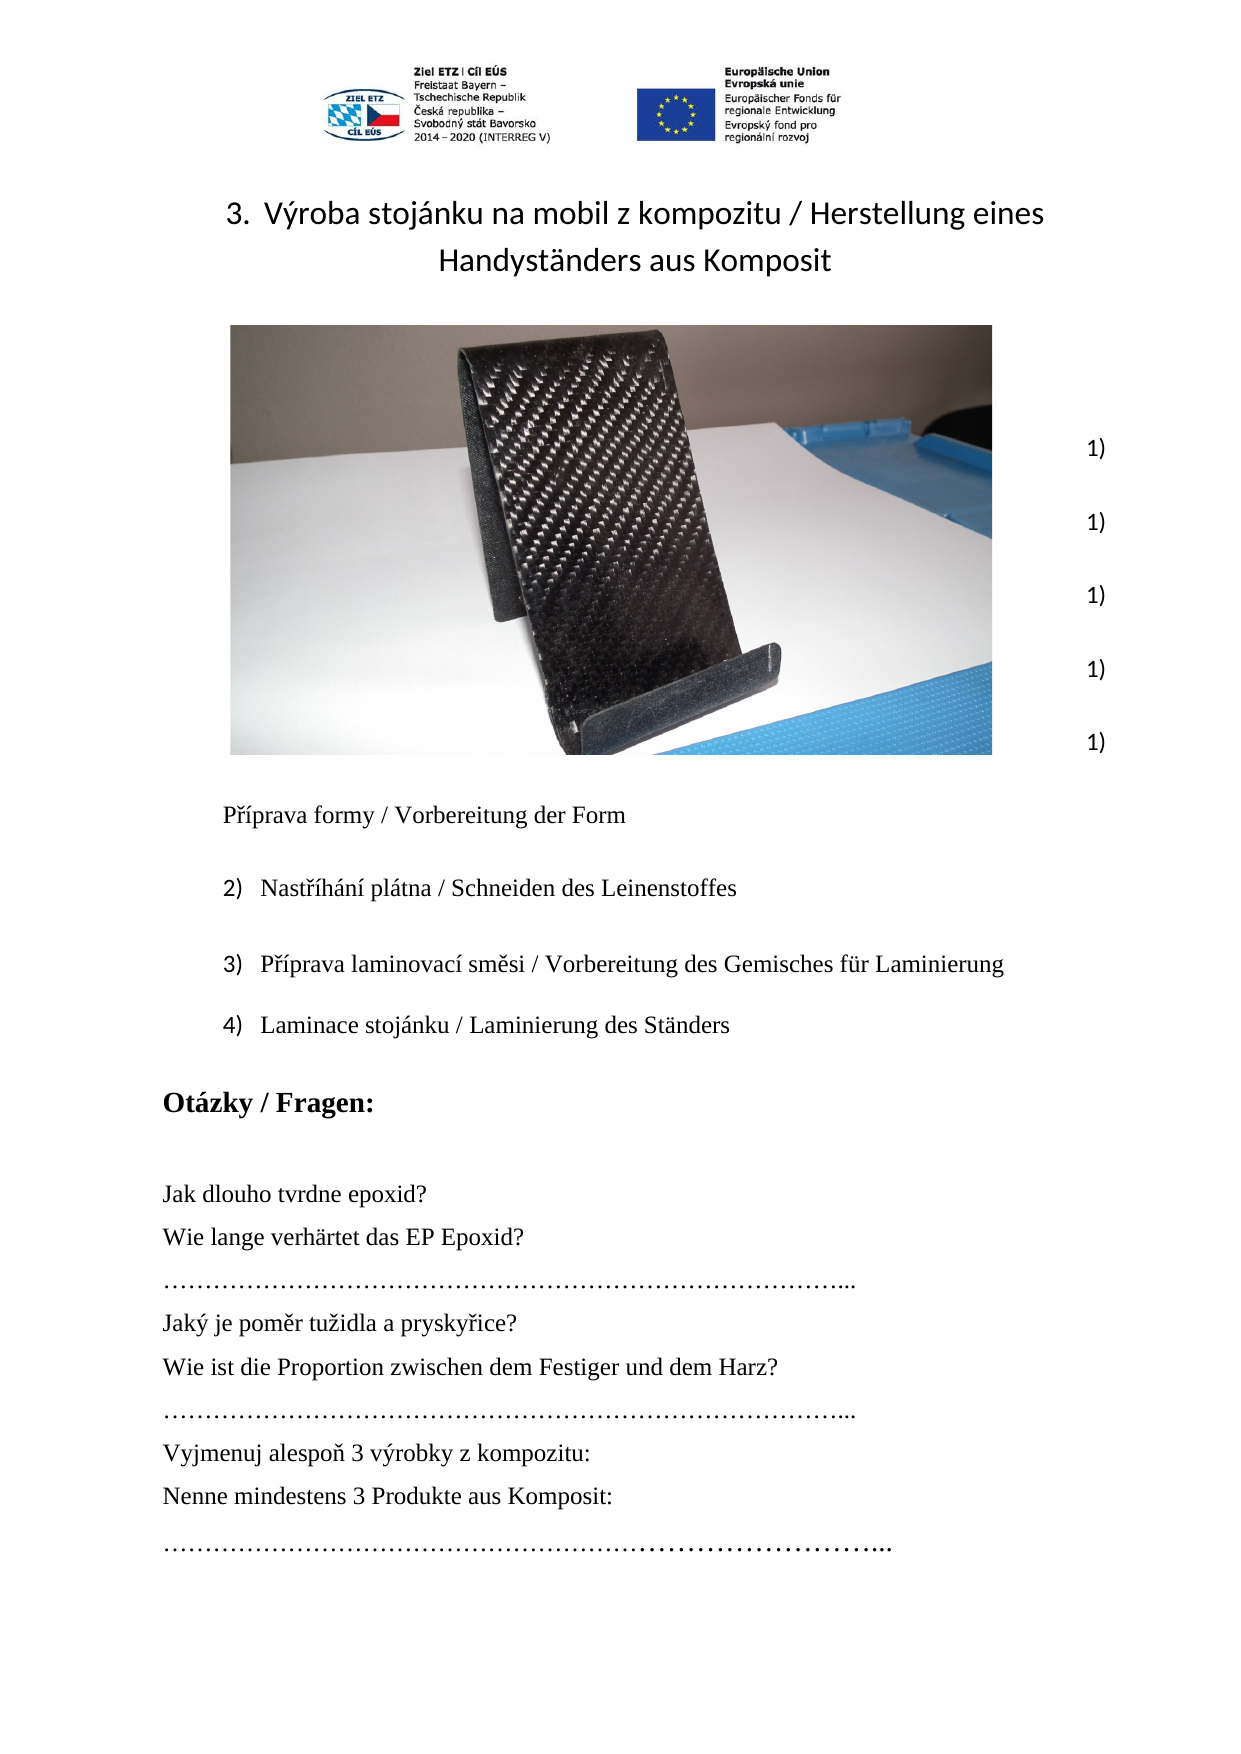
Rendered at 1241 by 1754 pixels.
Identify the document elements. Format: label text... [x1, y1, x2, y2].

list Nenne mindestens 3 Produkte aus Komposit: [162, 1481, 1122, 1510]
list ………………………………………………………………………... [162, 1524, 1122, 1558]
list Nastříhání plátna / Schneiden des Leinenstoffes [223, 872, 1122, 903]
list Wie ist die Proportion zwischen dem Festiger und dem Harz? [162, 1352, 1122, 1380]
text 3. Výroba stojánku na mobil z kompozitu / Herstellung eines Handyständers aus Komposit [148, 192, 1122, 279]
picture [230, 325, 993, 755]
list Příprava formy / Vorbereitung der Form [223, 432, 1122, 829]
list ………………………………………………………………………... [162, 1395, 1122, 1423]
list Laminace stojánku / Laminierung des Ständers [223, 1009, 1122, 1040]
list ………………………………………………………………………... [162, 1265, 1122, 1294]
list Příprava laminovací směsi / Vorbereitung des Gemisches für Laminierung [223, 948, 1122, 979]
list Jaký je poměr tužidla a pryskyřice? [162, 1308, 1122, 1337]
list Otázky / Fragen: [162, 1086, 1122, 1119]
list Vyjmenuj alespoň 3 výrobky z kompozitu: [162, 1438, 1122, 1467]
list Wie lange verhärtet das EP Epoxid? [162, 1222, 1122, 1251]
list Jak dlouho tvrdne epoxid? [162, 1179, 1122, 1208]
picture [261, 42, 902, 168]
